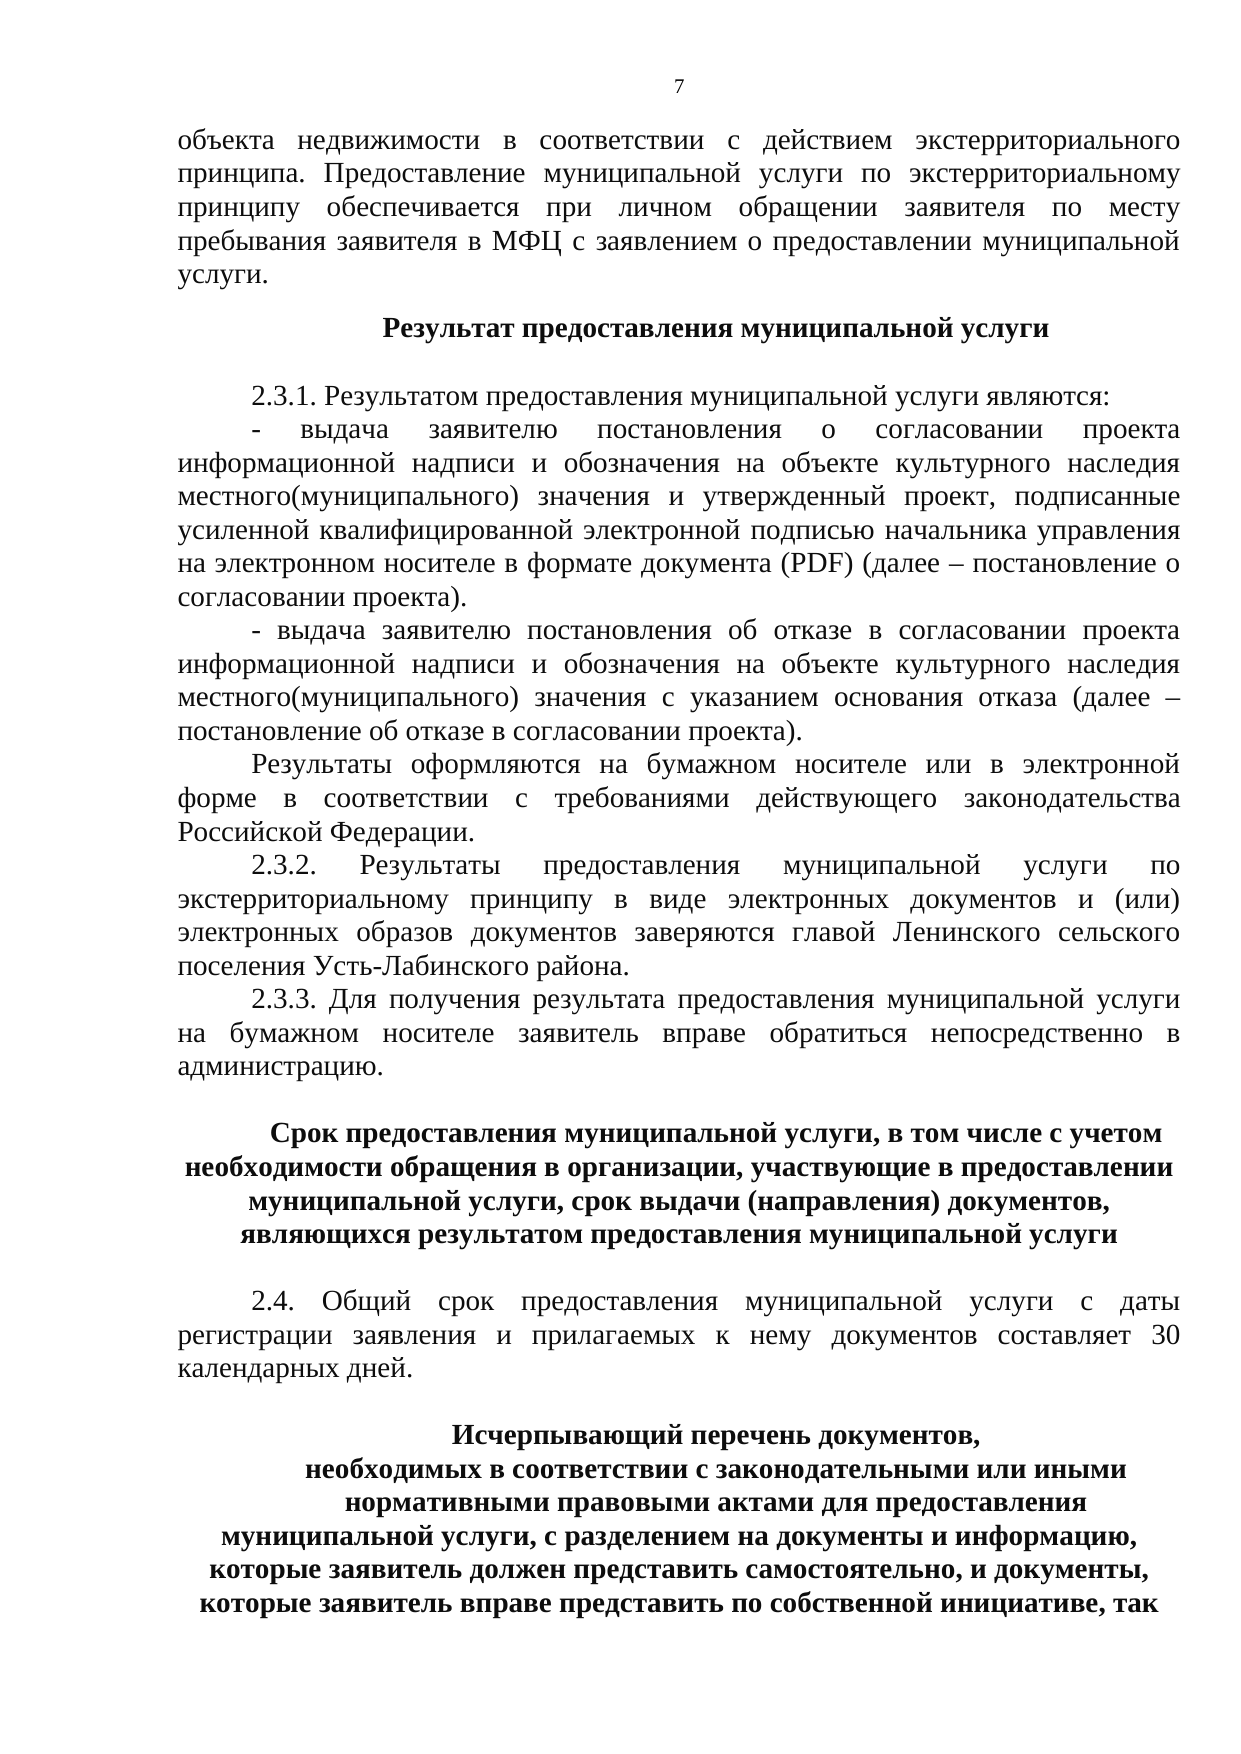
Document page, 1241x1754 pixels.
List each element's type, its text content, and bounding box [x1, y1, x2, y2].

text Результат предоставления муниципальной услуги [177, 311, 1181, 344]
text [177, 122, 1181, 290]
text 2.4. Общий срок предоставления муниципальной услуги с даты регистрации заявления и прилагаемых к нему документов составляет 30 календарных дней. [177, 1283, 1181, 1384]
text Исчерпывающий перечень документов, [177, 1417, 1181, 1451]
text Срок предоставления муниципальной услуги, в том числе с учетом необходимости обращения в организации, участвующие в предоставлении муниципальной услуги, срок выдачи (направления) документов, являющихся результатом предоставления муниципальной услуги [177, 1116, 1181, 1250]
text 2.3.1. Результатом предоставления муниципальной услуги являются: [177, 378, 1181, 411]
text необходимых в соответствии с законодательными или иными [177, 1451, 1181, 1484]
text 2.3.2. Результаты предоставления муниципальной услуги по экстерриториальному принципу в виде электронных документов и (или) электронных образов документов заверяются главой Ленинского сельского поселения Усть-Лабинского района. [177, 847, 1181, 981]
text - выдача заявителю постановления об отказе в согласовании проекта информационной надписи и обозначения на объекте культурного наследия местного(муниципального) значения с указанием основания отказа (далее – постановление об отказе в согласовании проекта). [177, 612, 1181, 747]
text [177, 1484, 1181, 1619]
text 2.3.3. Для получения результата предоставления муниципальной услуги на бумажном носителе заявитель вправе обратиться непосредственно в администрацию. [177, 981, 1181, 1082]
text - выдача заявителю постановления о согласовании проекта информационной надписи и обозначения на объекте культурного наследия местного(муниципального) значения и утвержденный проект, подписанные усиленной квалифицированной электронной подписью начальника управления на электронном носителе в формате документа (PDF) (далее – постановление о согласовании проекта). [177, 411, 1181, 612]
text Результаты оформляются на бумажном носителе или в электронной форме в соответствии с требованиями действующего законодательства Российской Федерации. [177, 747, 1181, 847]
